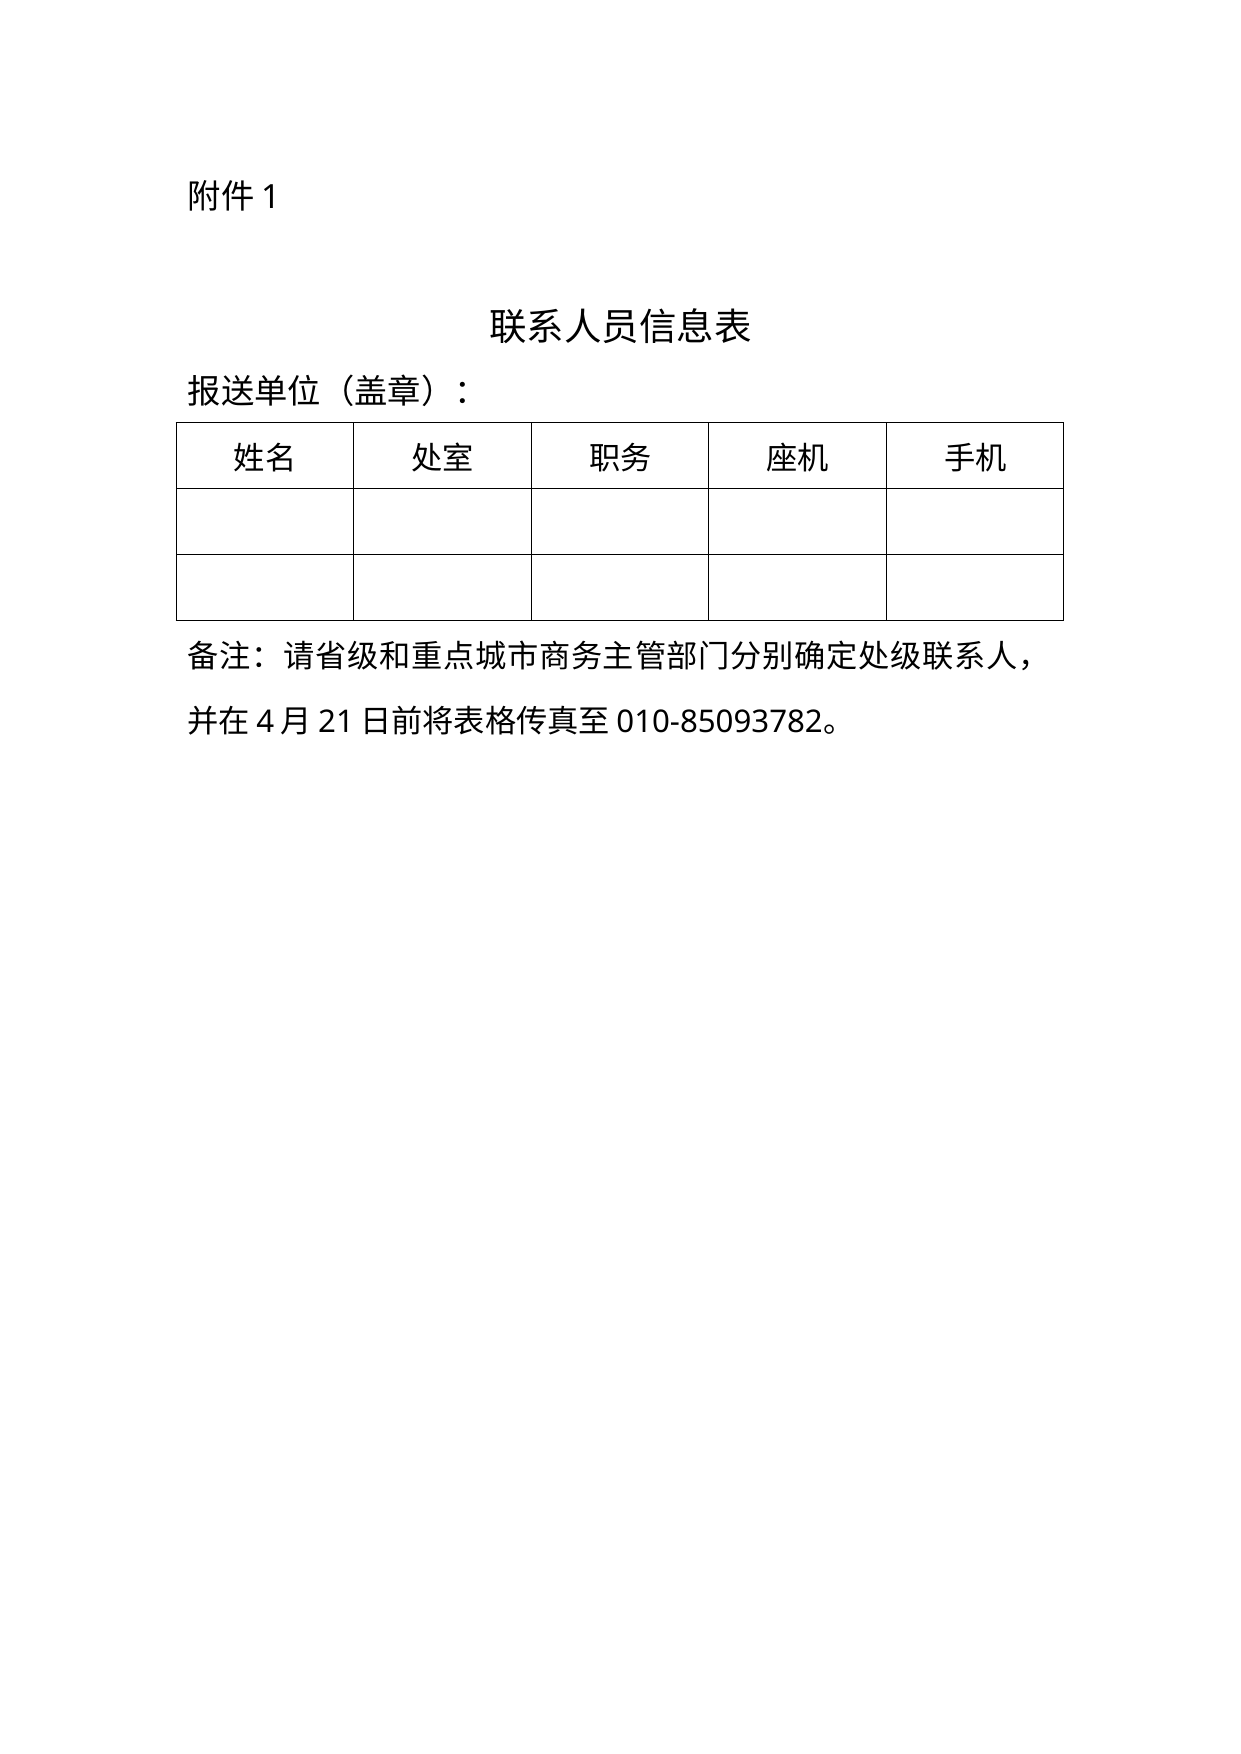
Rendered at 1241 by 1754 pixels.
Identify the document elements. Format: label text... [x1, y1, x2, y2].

table_header 座机 [709, 423, 886, 488]
table_header 姓名 [177, 423, 353, 488]
table_cell [709, 555, 886, 620]
text 附件1 [187, 162, 1053, 227]
table_header 职务 [532, 423, 708, 488]
table_header 处室 [354, 423, 531, 488]
table_cell [532, 489, 708, 554]
table_cell [887, 489, 1063, 554]
table_cell [177, 489, 353, 554]
table_cell [354, 489, 531, 554]
table_cell [354, 555, 531, 620]
table_cell [709, 489, 886, 554]
text 报送单位（盖章）： [187, 357, 1053, 422]
table_header 手机 [887, 423, 1063, 488]
table_cell [177, 555, 353, 620]
text 备注：请省级和重点城市商务主管部门分别确定处级联系人，并在4月21日前将表格传真至010-85093782。 [187, 621, 1053, 751]
table_cell [532, 555, 708, 620]
table_cell [887, 555, 1063, 620]
text 联系人员信息表 [187, 292, 1053, 357]
